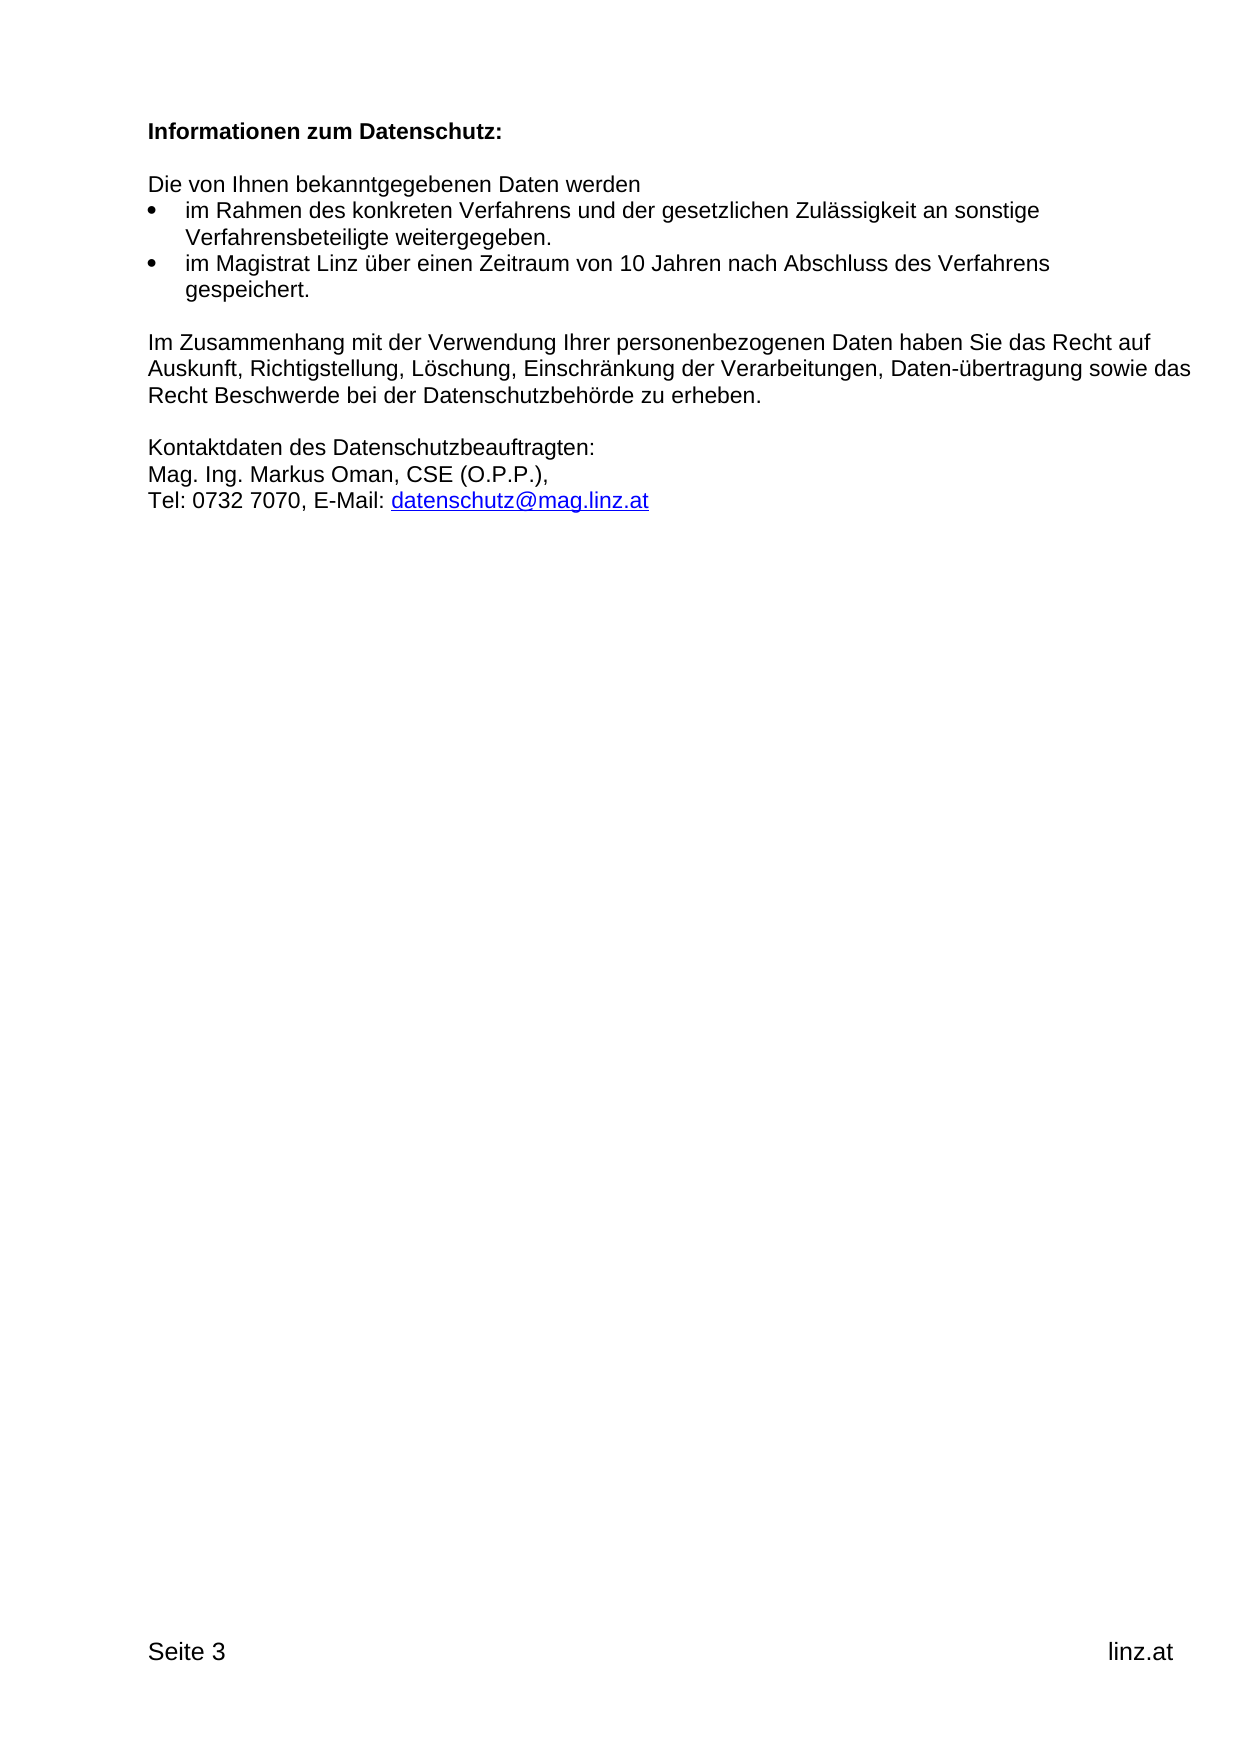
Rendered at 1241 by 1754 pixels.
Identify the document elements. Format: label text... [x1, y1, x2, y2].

text gespeichert. [185, 276, 1193, 303]
text Im Zusammenhang mit der Verwendung Ihrer personenbezogenen Daten haben Sie das Recht auf Auskunft, Richtigstellung, Löschung, Einschränkung der Verarbeitungen, Daten-übertragung sowie das Recht Beschwerde bei der Datenschutzbehörde zu erheben. [148, 329, 1193, 408]
list im Magistrat Linz über einen Zeitraum von 10 Jahren nach Abschluss des Verfahrens [148, 250, 1193, 276]
text Informationen zum Datenschutz: [148, 118, 1193, 144]
text Verfahrensbeteiligte weitergegeben. [148, 223, 1193, 250]
text Mag. Ing. Markus Oman, CSE (O.P.P.), [148, 461, 1193, 487]
text Die von Ihnen bekanntgegebenen Daten werden [148, 171, 1193, 197]
text Tel: 0732 7070, E-Mail: datenschutz@mag.linz.at [148, 487, 1193, 513]
list im Rahmen des konkreten Verfahrens und der gesetzlichen Zulässigkeit an sonstige [148, 197, 1193, 223]
text Kontaktdaten des Datenschutzbeauftragten: [148, 434, 1193, 461]
